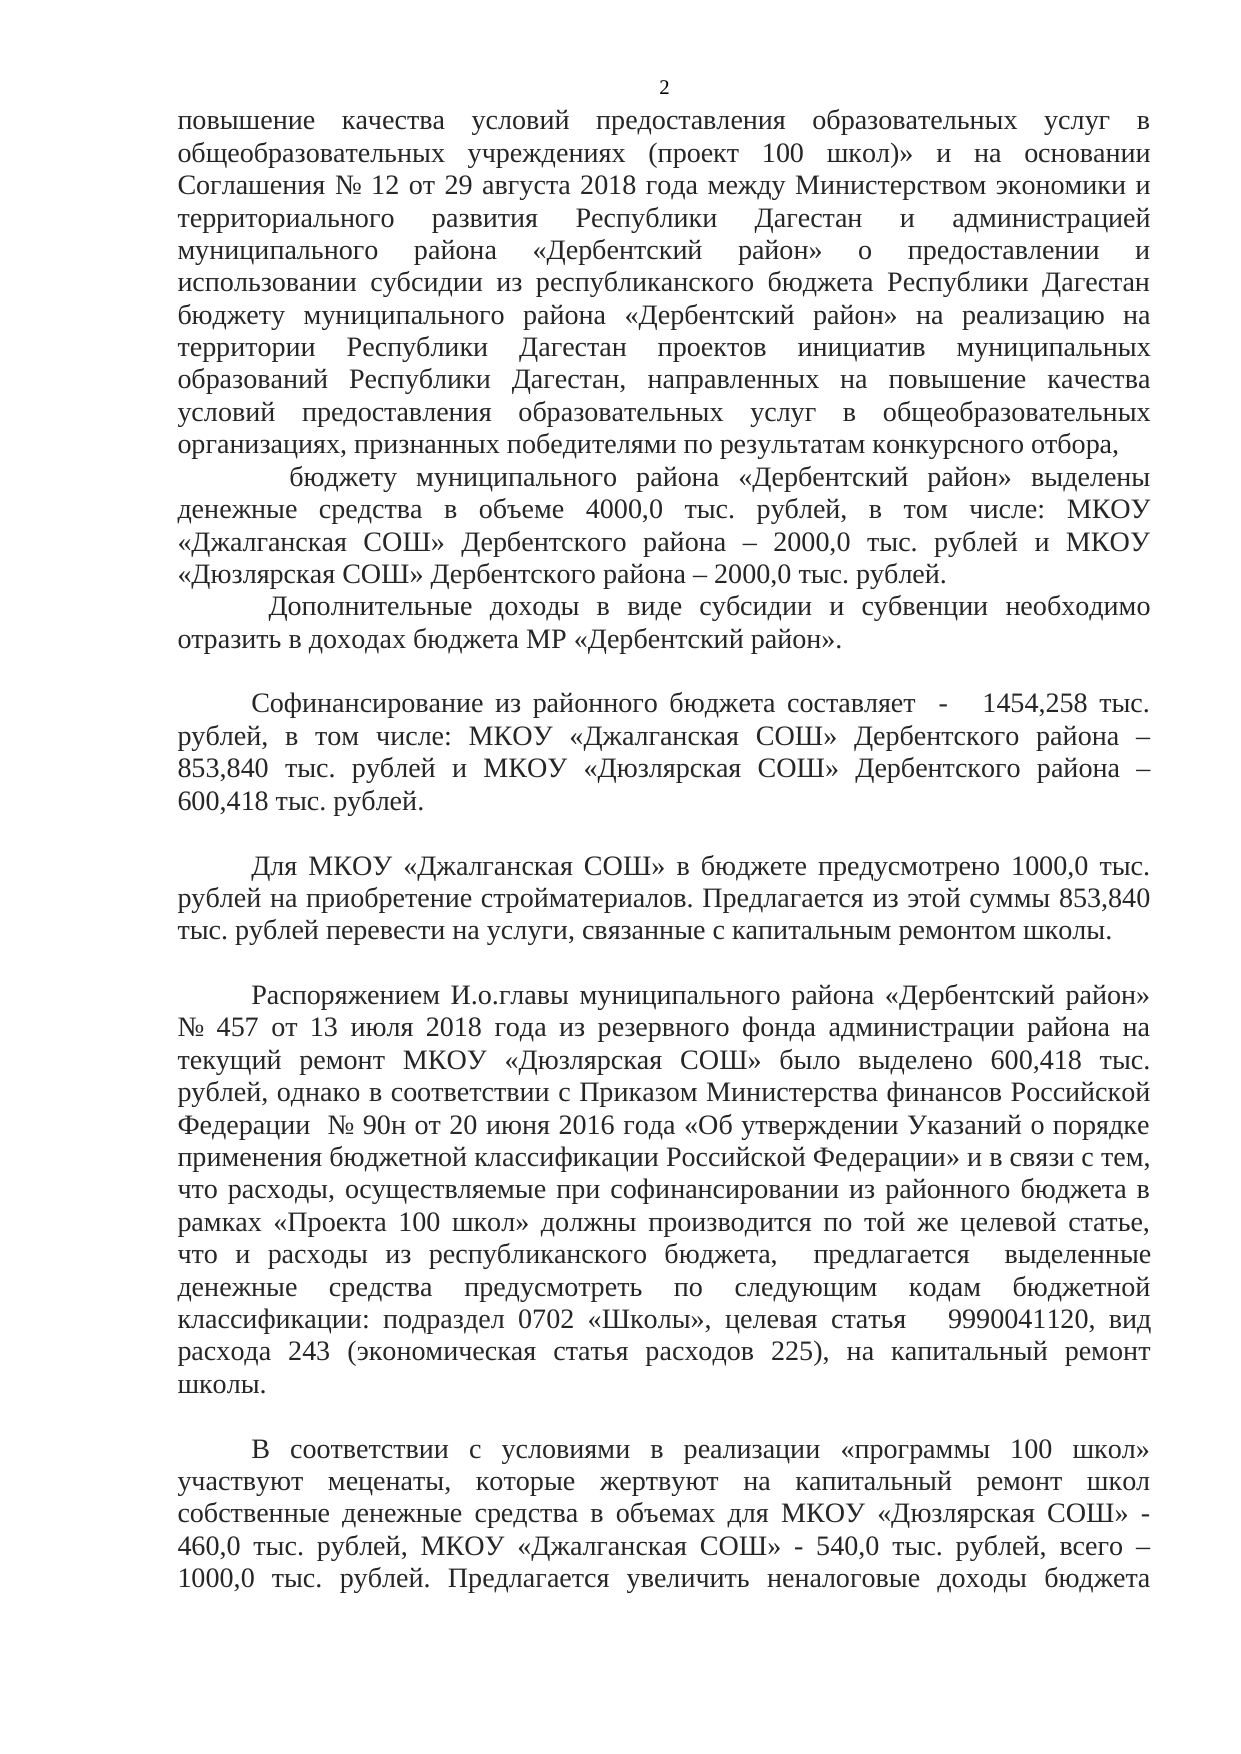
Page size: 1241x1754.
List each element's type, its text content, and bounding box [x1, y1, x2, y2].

text Распоряжением И.о.главы муниципального района «Дербентский район» № 457 от 13 июля 2018 года из резервного фонда администрации района на текущий ремонт МКОУ «Дюзлярская СОШ» было выделено 600,418 тыс. рублей, однако в соответствии с Приказом Министерства финансов Российской Федерации № 90н от 20 июня 2016 года «Об утверждении Указаний о порядке применения бюджетной классификации Российской Федерации» и в связи с тем, что расходы, осуществляемые при софинансировании из районного бюджета в рамках «Проекта 100 школ» должны производится по той же целевой статье, что и расходы из республиканского бюджета, предлагается выделенные денежные средства предусмотреть по следующим кодам бюджетной классификации: подраздел 0702 «Школы», целевая статья 9990041120, вид расхода 243 (экономическая статья расходов 225), на капитальный ремонт школы. [177, 978, 1152, 1399]
text Для МКОУ «Джалганская СОШ» в бюджете предусмотрено 1000,0 тыс. рублей на приобретение стройматериалов. Предлагается из этой суммы 853,840 тыс. рублей перевести на услуги, связанные с капитальным ремонтом школы. [177, 848, 1152, 946]
text Дополнительные доходы в виде субсидии и субвенции необходимо отразить в доходах бюджета МР «Дербентский район». [177, 589, 1152, 654]
text Софинансирование из районного бюджета составляет - 1454,258 тыс. рублей, в том числе: МКОУ «Джалганская СОШ» Дербентского района – 853,840 тыс. рублей и МКОУ «Дюзлярская СОШ» Дербентского района – 600,418 тыс. рублей. [177, 687, 1152, 816]
text бюджету муниципального района «Дербентский район» выделены денежные средства в объеме 4000,0 тыс. рублей, в том числе: МКОУ «Джалганская СОШ» Дербентского района – 2000,0 тыс. рублей и МКОУ «Дюзлярская СОШ» Дербентского района – 2000,0 тыс. рублей. [177, 460, 1152, 589]
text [177, 103, 1152, 460]
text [177, 1432, 1152, 1594]
